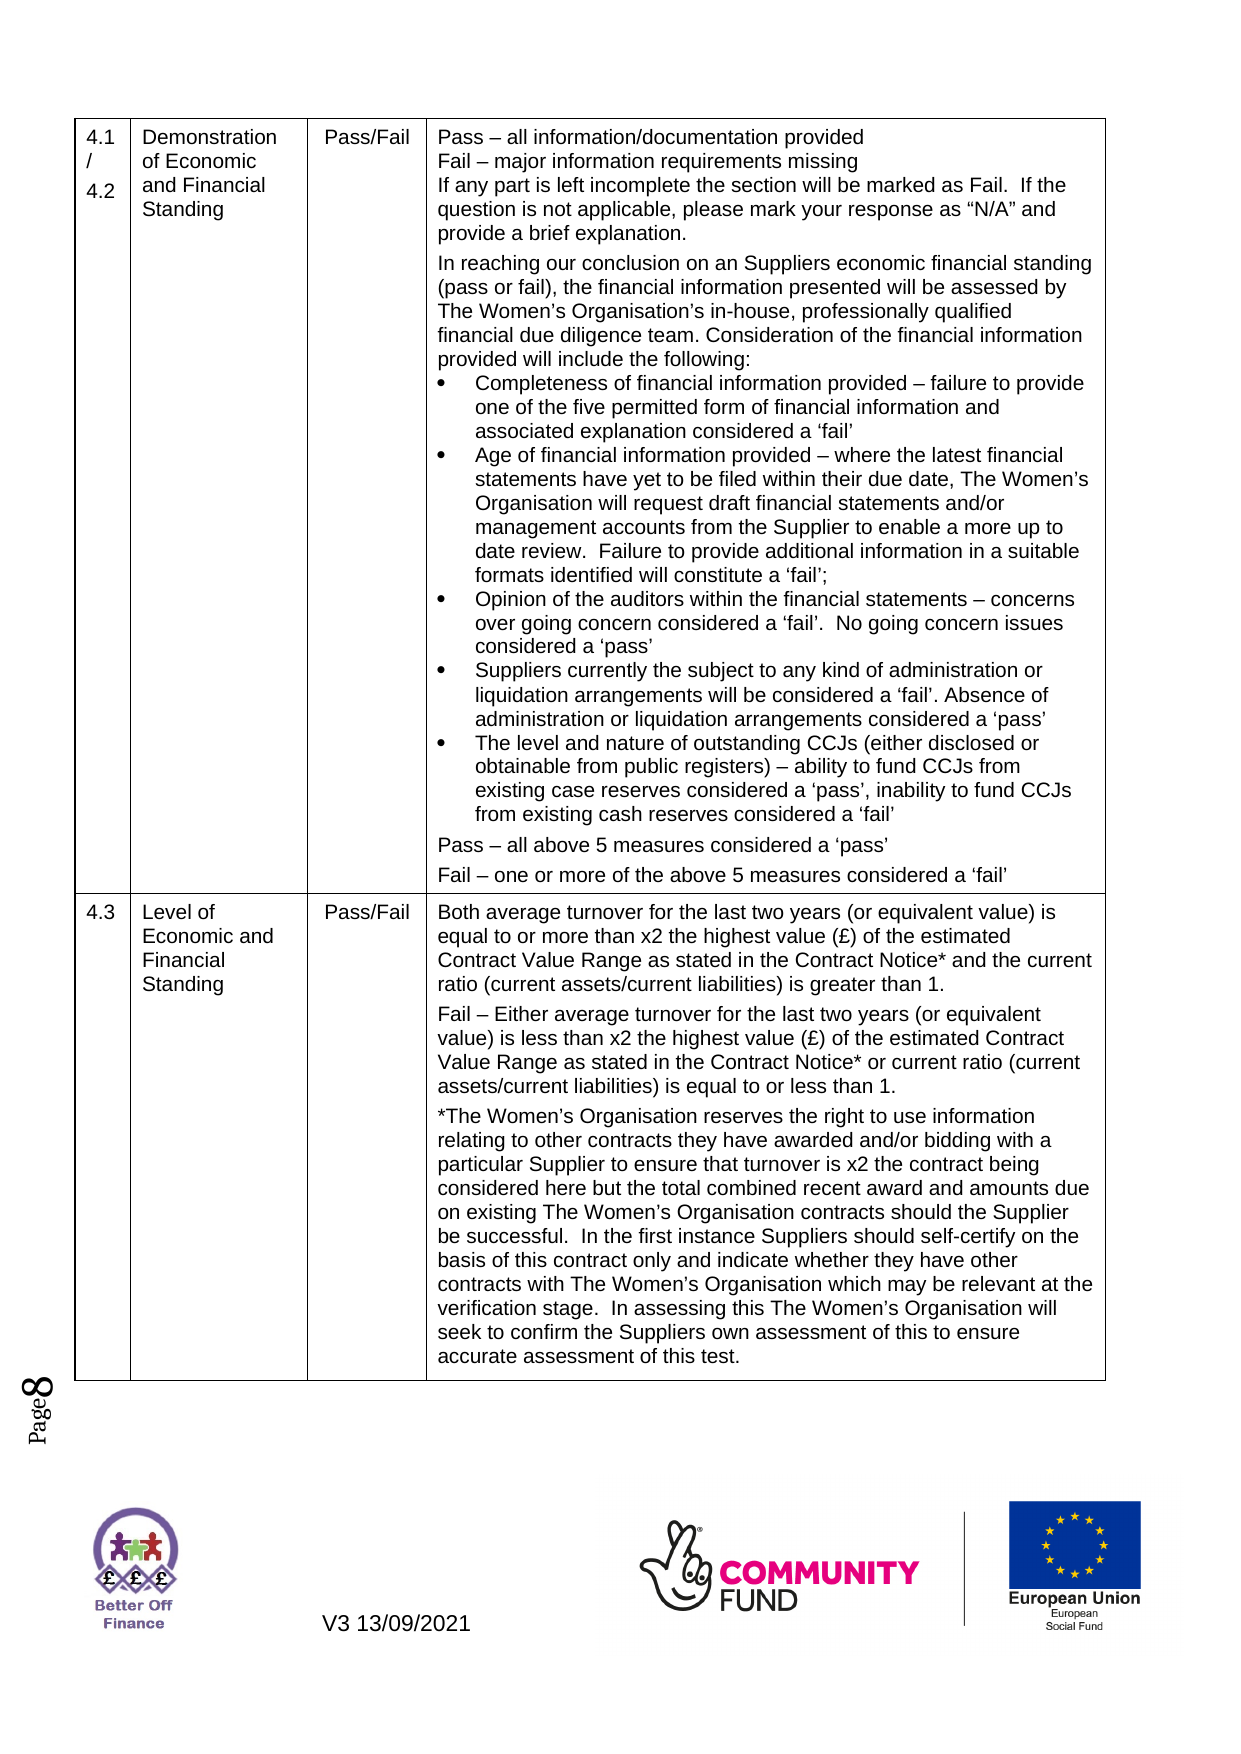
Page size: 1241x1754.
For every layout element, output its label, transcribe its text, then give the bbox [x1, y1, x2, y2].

table_cell Level of Economic and Financial Standing [131, 894, 307, 1380]
table_cell 4.1/ 4.2 [76, 119, 130, 893]
table_cell Pass – all information/documentation provided Fail – major information requirements missing If any part is left incomplete the section will be marked as Fail. If the question is not applicable, please mark your response as “N/A” and provide a brief explanation. In reaching our conclusion on an Suppliers economic financial standing (pass or fail), the financial information presented will be assessed by The Women’s Organisation’s in-house, professionally qualified financial due diligence team. Consideration of the financial information provided will include the following: Completeness of financial information provided – failure to provide one of the five permitted form of financial information and associated explanation considered a ‘fail’ Age of financial information provided – where the latest financial statements have yet to be filed within their due date, The Women’s Organisation will request draft financial statements and/or management accounts from the Supplier to enable a more up to date review. Failure to provide additional information in a suitable formats identified will constitute a ‘fail’; Opinion of the auditors within the financial statements – concerns over going concern considered a ‘fail’. No going concern issues considered a ‘pass’ Suppliers currently the subject to any kind of administration or liquidation arrangements will be considered a ‘fail’. Absence of administration or liquidation arrangements considered a ‘pass’ The level and nature of outstanding CCJs (either disclosed or obtainable from public registers) – ability to fund CCJs from existing case reserves considered a ‘pass’, inability to fund CCJs from existing cash reserves considered a ‘fail’ Pass – all above 5 measures considered a ‘pass’ Fail – one or more of the above 5 measures considered a ‘fail’ [427, 119, 1105, 893]
picture [75, 1501, 196, 1632]
table_cell Demonstration of Economic and Financial Standing [131, 119, 307, 893]
table_cell Both average turnover for the last two years (or equivalent value) is equal to or more than x2 the highest value (£) of the estimated Contract Value Range as stated in the Contract Notice* and the current ratio (current assets/current liabilities) is greater than 1. Fail – Either average turnover for the last two years (or equivalent value) is less than x2 the highest value (£) of the estimated Contract Value Range as stated in the Contract Notice* or current ratio (current assets/current liabilities) is equal to or less than 1. *The Women’s Organisation reserves the right to use information relating to other contracts they have awarded and/or bidding with a particular Supplier to ensure that turnover is x2 the contract being considered here but the total combined recent award and amounts due on existing The Women’s Organisation contracts should the Supplier be successful. In the first instance Suppliers should self-certify on the basis of this contract only and indicate whether they have other contracts with The Women’s Organisation which may be relevant at the verification stage. In assessing this The Women’s Organisation will seek to confirm the Suppliers own assessment of this to ensure accurate assessment of this test. [427, 894, 1105, 1380]
picture [595, 1474, 1184, 1656]
table_cell 4.3 [76, 894, 130, 1380]
table_cell Pass/Fail [308, 894, 426, 1380]
table_cell Pass/Fail [308, 119, 426, 893]
